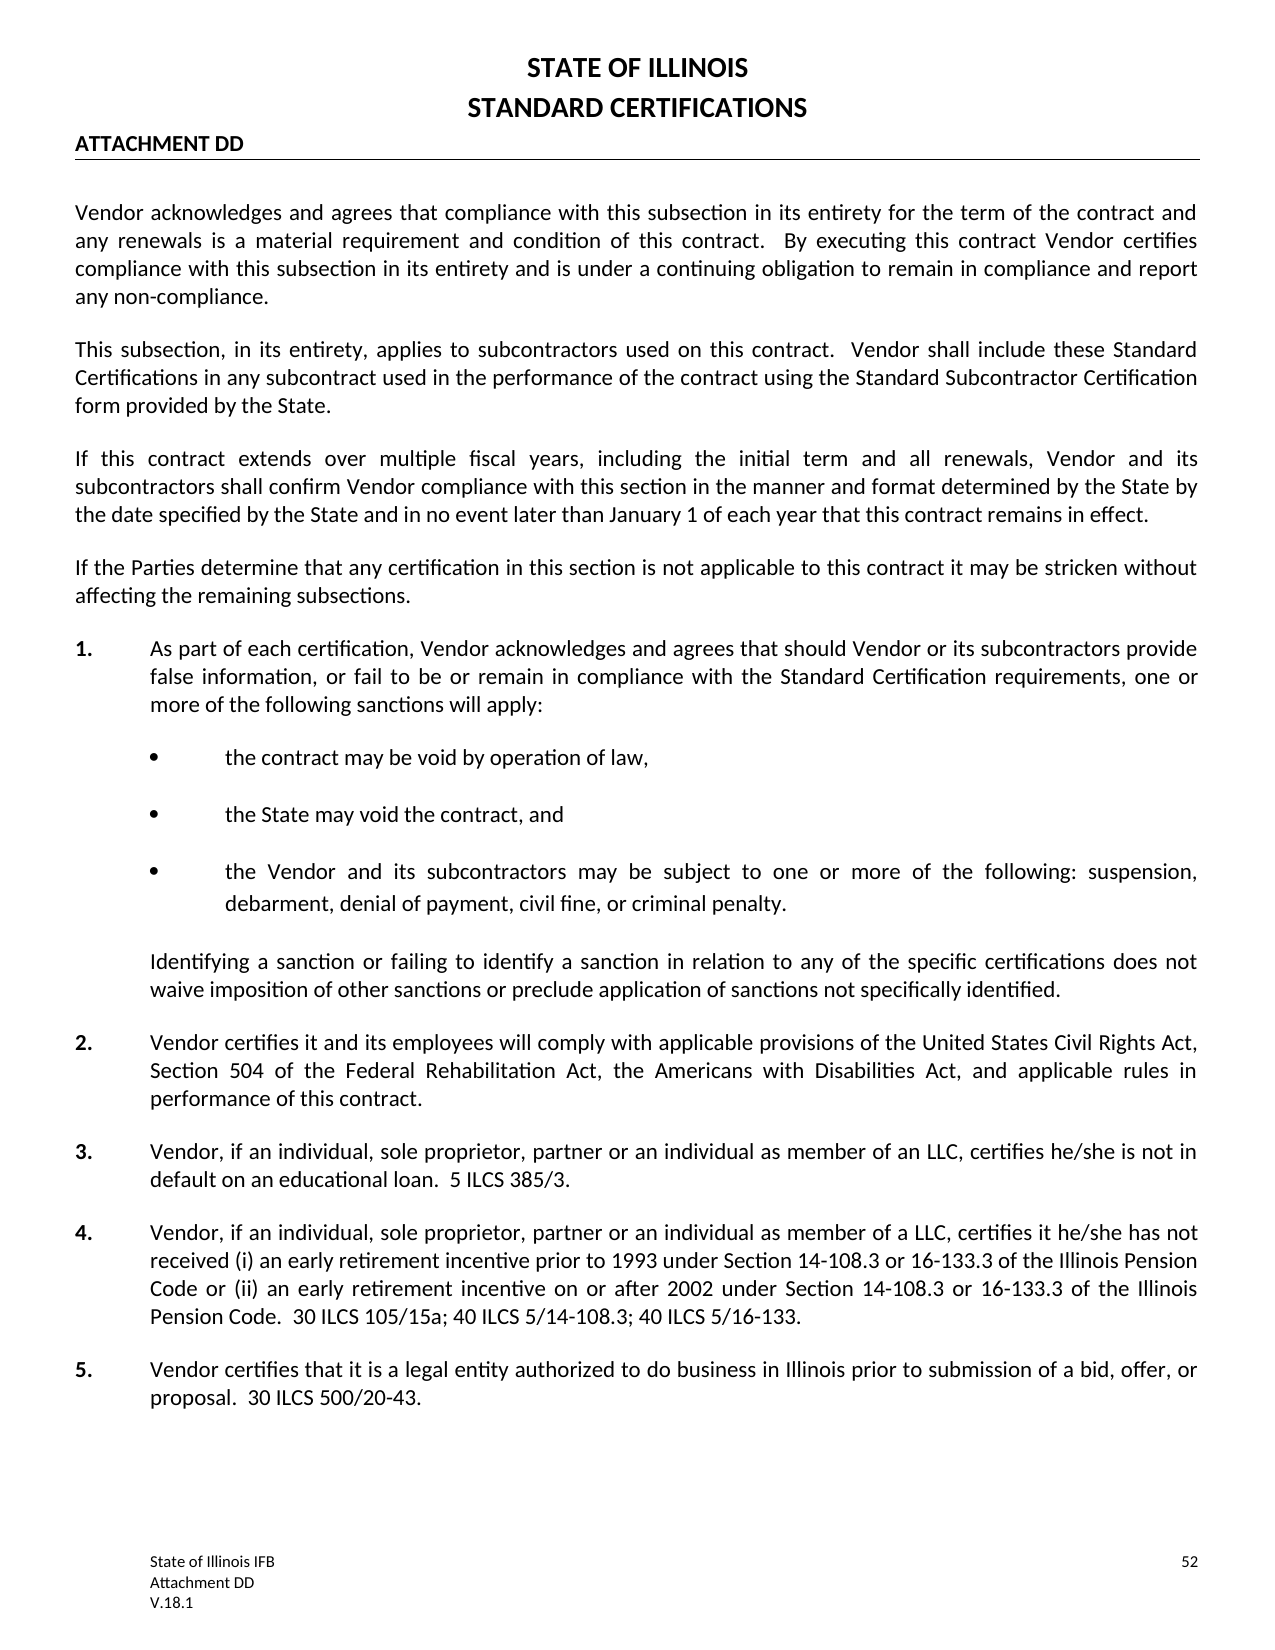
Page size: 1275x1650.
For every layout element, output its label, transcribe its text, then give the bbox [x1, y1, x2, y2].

list Vendor, if an individual, sole proprietor, partner or an individual as member of an LLC, certifies he/she is not in default on an educational loan. 5 ILCS 385/3. [75, 1137, 1200, 1193]
list Vendor certifies it and its employees will comply with applicable provisions of the United States Civil Rights Act, Section 504 of the Federal Rehabilitation Act, the Americans with Disabilities Act, and applicable rules in performance of this contract. [75, 1028, 1200, 1112]
list the contract may be void by operation of law, [150, 743, 1200, 771]
list Vendor, if an individual, sole proprietor, partner or an individual as member of a LLC, certifies it he/she has not received (i) an early retirement incentive prior to 1993 under Section 14-108.3 or 16-133.3 of the Illinois Pension Code or (ii) an early retirement incentive on or after 2002 under Section 14-108.3 or 16-133.3 of the Illinois Pension Code. 30 ILCS 105/15a; 40 ILCS 5/14-108.3; 40 ILCS 5/16-133. [75, 1218, 1200, 1330]
list Vendor acknowledges and agrees that compliance with this subsection in its entirety for the term of the contract and any renewals is a material requirement and condition of this contract. By executing this contract Vendor certifies compliance with this subsection in its entirety and is under a continuing obligation to remain in compliance and report any non-compliance. [75, 198, 1200, 310]
list This subsection, in its entirety, applies to subcontractors used on this contract. Vendor shall include these Standard Certifications in any subcontract used in the performance of the contract using the Standard Subcontractor Certification form provided by the State. [75, 335, 1200, 419]
list Identifying a sanction or failing to identify a sanction in relation to any of the specific certifications does not waive imposition of other sanctions or preclude application of sanctions not specifically identified. [150, 947, 1200, 1003]
list Vendor certifies that it is a legal entity authorized to do business in Illinois prior to submission of a bid, offer, or proposal. 30 ILCS 500/20-43. [75, 1355, 1200, 1411]
list If this contract extends over multiple fiscal years, including the initial term and all renewals, Vendor and its subcontractors shall confirm Vendor compliance with this section in the manner and format determined by the State by the date specified by the State and in no event later than January 1 of each year that this contract remains in effect. [75, 444, 1200, 528]
list If the Parties determine that any certification in this section is not applicable to this contract it may be stricken without affecting the remaining subsections. [75, 553, 1200, 609]
list the State may void the contract, and [150, 800, 1200, 828]
list the Vendor and its subcontractors may be subject to one or more of the following: suspension, debarment, denial of payment, civil fine, or criminal penalty. [150, 857, 1200, 918]
list As part of each certification, Vendor acknowledges and agrees that should Vendor or its subcontractors provide false information, or fail to be or remain in compliance with the Standard Certification requirements, one or more of the following sanctions will apply: [75, 634, 1200, 718]
